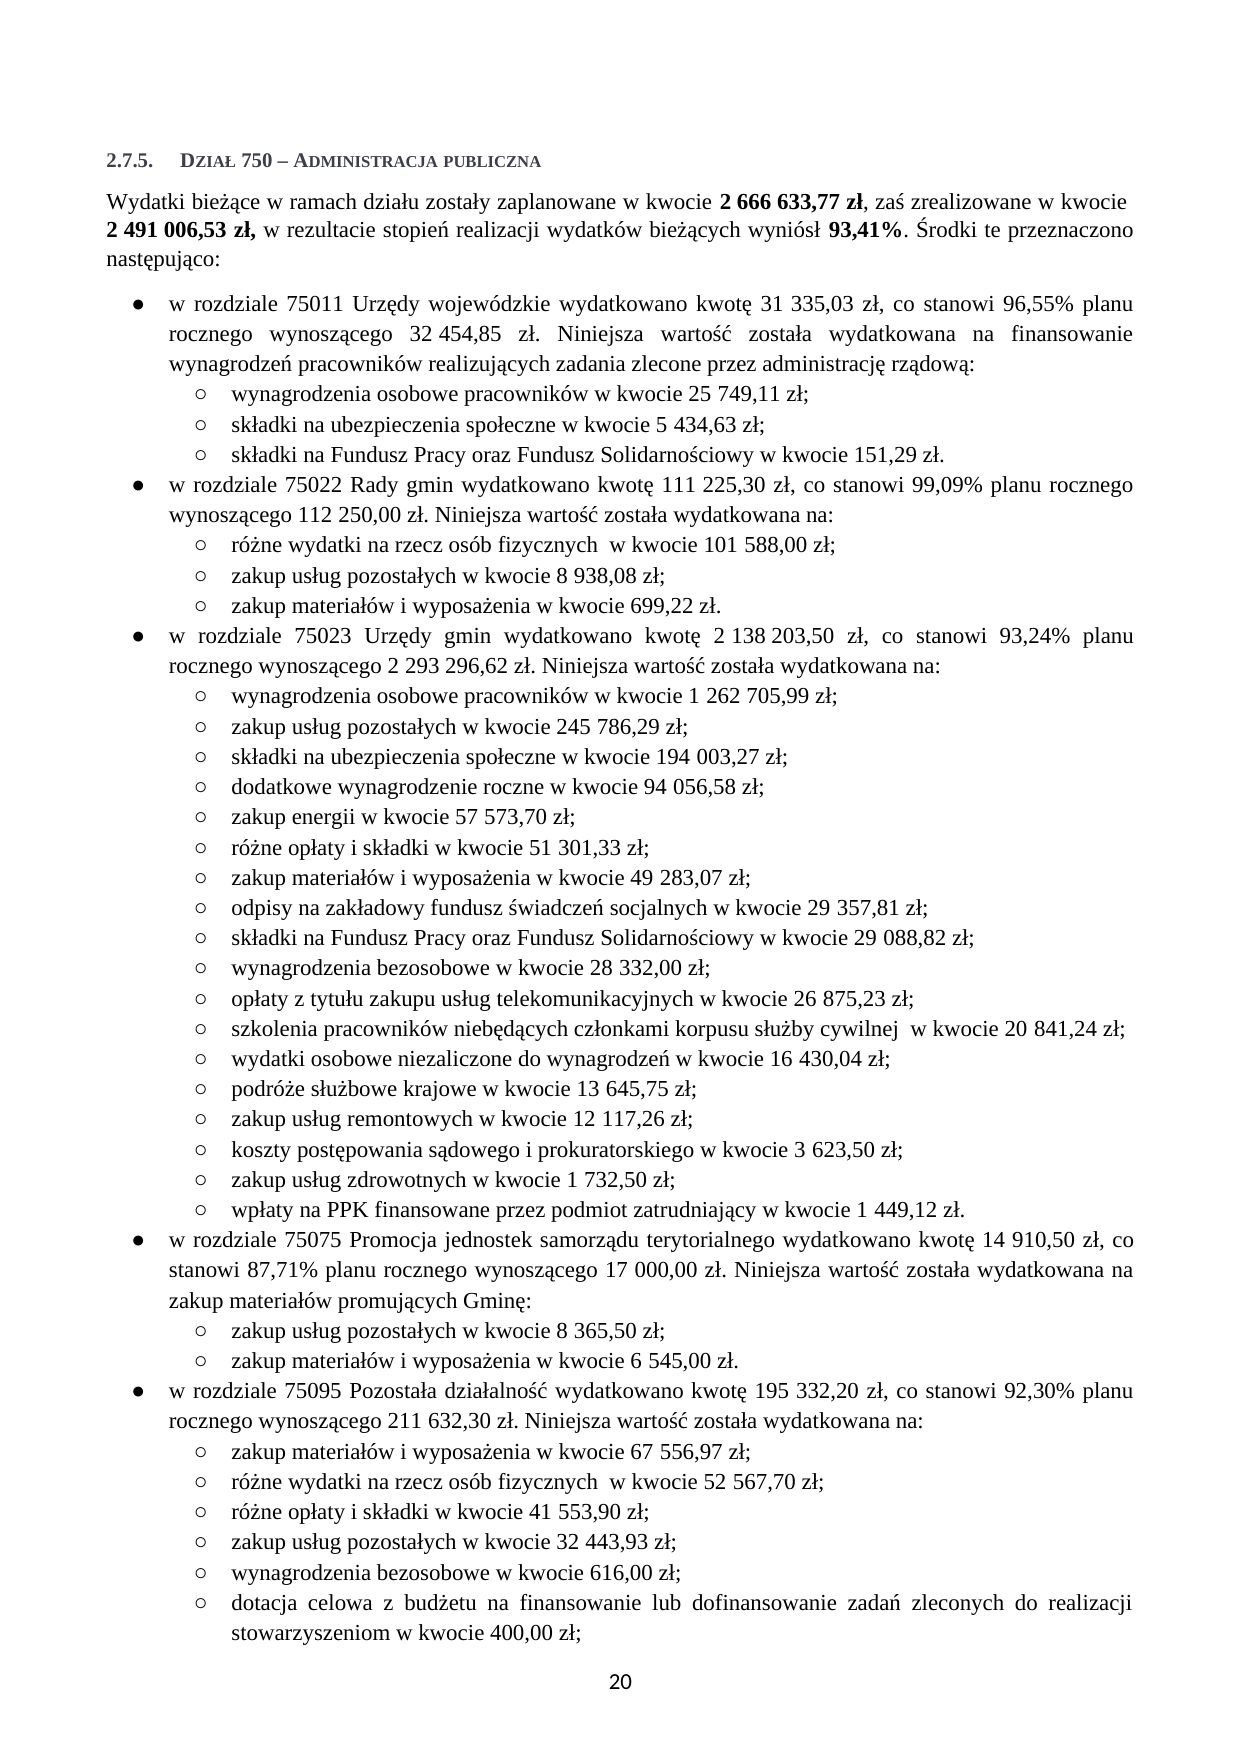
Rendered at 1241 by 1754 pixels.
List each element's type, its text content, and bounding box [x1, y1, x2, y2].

list wydatki osobowe niezaliczone do wynagrodzeń w kwocie 16 430,04 zł; [194, 1045, 1134, 1071]
list w rozdziale 75095 Pozostała działalność wydatkowano kwotę 195 332,20 zł, co stanowi 92,30% planu rocznego wynoszącego 211 632,30 zł. Niniejsza wartość została wydatkowana na: [131, 1377, 1134, 1434]
list różne wydatki na rzecz osób fizycznych w kwocie 101 588,00 zł; [194, 532, 1134, 558]
list różne opłaty i składki w kwocie 41 553,90 zł; [194, 1498, 1134, 1524]
list wpłaty na PPK finansowane przez podmiot zatrudniający w kwocie 1 449,12 zł. [194, 1196, 1134, 1222]
list opłaty z tytułu zakupu usług telekomunikacyjnych w kwocie 26 875,23 zł; [194, 985, 1134, 1011]
list podróże służbowe krajowe w kwocie 13 645,75 zł; [194, 1075, 1134, 1102]
list dodatkowe wynagrodzenie roczne w kwocie 94 056,58 zł; [194, 773, 1134, 799]
list wynagrodzenia bezosobowe w kwocie 616,00 zł; [194, 1559, 1134, 1585]
list zakup usług pozostałych w kwocie 8 365,50 zł; [194, 1317, 1134, 1343]
list zakup usług zdrowotnych w kwocie 1 732,50 zł; [194, 1166, 1134, 1192]
list zakup usług pozostałych w kwocie 8 938,08 zł; [194, 562, 1134, 588]
list składki na Fundusz Pracy oraz Fundusz Solidarnościowy w kwocie 151,29 zł. [194, 441, 1134, 467]
list składki na Fundusz Pracy oraz Fundusz Solidarnościowy w kwocie 29 088,82 zł; [194, 924, 1134, 951]
list różne opłaty i składki w kwocie 51 301,33 zł; [194, 834, 1134, 860]
list wynagrodzenia osobowe pracowników w kwocie 1 262 705,99 zł; [194, 683, 1134, 709]
list odpisy na zakładowy fundusz świadczeń socjalnych w kwocie 29 357,81 zł; [194, 894, 1134, 920]
list zakup usług pozostałych w kwocie 32 443,93 zł; [194, 1528, 1134, 1555]
list składki na ubezpieczenia społeczne w kwocie 194 003,27 zł; [194, 743, 1134, 769]
list zakup usług remontowych w kwocie 12 117,26 zł; [194, 1106, 1134, 1132]
list składki na ubezpieczenia społeczne w kwocie 5 434,63 zł; [194, 411, 1134, 437]
list koszty postępowania sądowego i prokuratorskiego w kwocie 3 623,50 zł; [194, 1136, 1134, 1162]
list zakup energii w kwocie 57 573,70 zł; [194, 803, 1134, 830]
list szkolenia pracowników niebędących członkami korpusu służby cywilnej w kwocie 20 841,24 zł; [194, 1015, 1134, 1041]
list w rozdziale 75075 Promocja jednostek samorządu terytorialnego wydatkowano kwotę 14 910,50 zł, co stanowi 87,71% planu rocznego wynoszącego 17 000,00 zł. Niniejsza wartość została wydatkowana na zakup materiałów promujących Gminę: [131, 1226, 1134, 1313]
list zakup materiałów i wyposażenia w kwocie 699,22 zł. [194, 592, 1134, 618]
list zakup usług pozostałych w kwocie 245 786,29 zł; [194, 713, 1134, 739]
list w rozdziale 75023 Urzędy gmin wydatkowano kwotę 2 138 203,50 zł, co stanowi 93,24% planu rocznego wynoszącego 2 293 296,62 zł. Niniejsza wartość została wydatkowana na: [131, 622, 1134, 679]
list dotacja celowa z budżetu na finansowanie lub dofinansowanie zadań zleconych do realizacji stowarzyszeniom w kwocie 400,00 zł; [194, 1589, 1134, 1645]
list w rozdziale 75022 Rady gmin wydatkowano kwotę 111 225,30 zł, co stanowi 99,09% planu rocznego wynoszącego 112 250,00 zł. Niniejsza wartość została wydatkowana na: [131, 471, 1134, 528]
text Wydatki bieżące w ramach działu zostały zaplanowane w kwocie 2 666 633,77 zł, zaś zrealizowane w kwocie 2 491 006,53 zł, w rezultacie stopień realizacji wydatków bieżących wyniósł 93,41%. Środki te przeznaczono następująco: [106, 188, 1134, 271]
list różne wydatki na rzecz osób fizycznych w kwocie 52 567,70 zł; [194, 1468, 1134, 1494]
list zakup materiałów i wyposażenia w kwocie 49 283,07 zł; [194, 864, 1134, 890]
list zakup materiałów i wyposażenia w kwocie 6 545,00 zł. [194, 1347, 1134, 1373]
list wynagrodzenia osobowe pracowników w kwocie 25 749,11 zł; [194, 381, 1134, 407]
list zakup materiałów i wyposażenia w kwocie 67 556,97 zł; [194, 1438, 1134, 1464]
list w rozdziale 75011 Urzędy wojewódzkie wydatkowano kwotę 31 335,03 zł, co stanowi 96,55% planu rocznego wynoszącego 32 454,85 zł. Niniejsza wartość została wydatkowana na finansowanie wynagrodzeń pracowników realizujących zadania zlecone przez administrację rządową: [131, 290, 1134, 377]
list wynagrodzenia bezosobowe w kwocie 28 332,00 zł; [194, 954, 1134, 981]
subtitle Dział 750 – Administracja publiczna [106, 148, 1134, 172]
